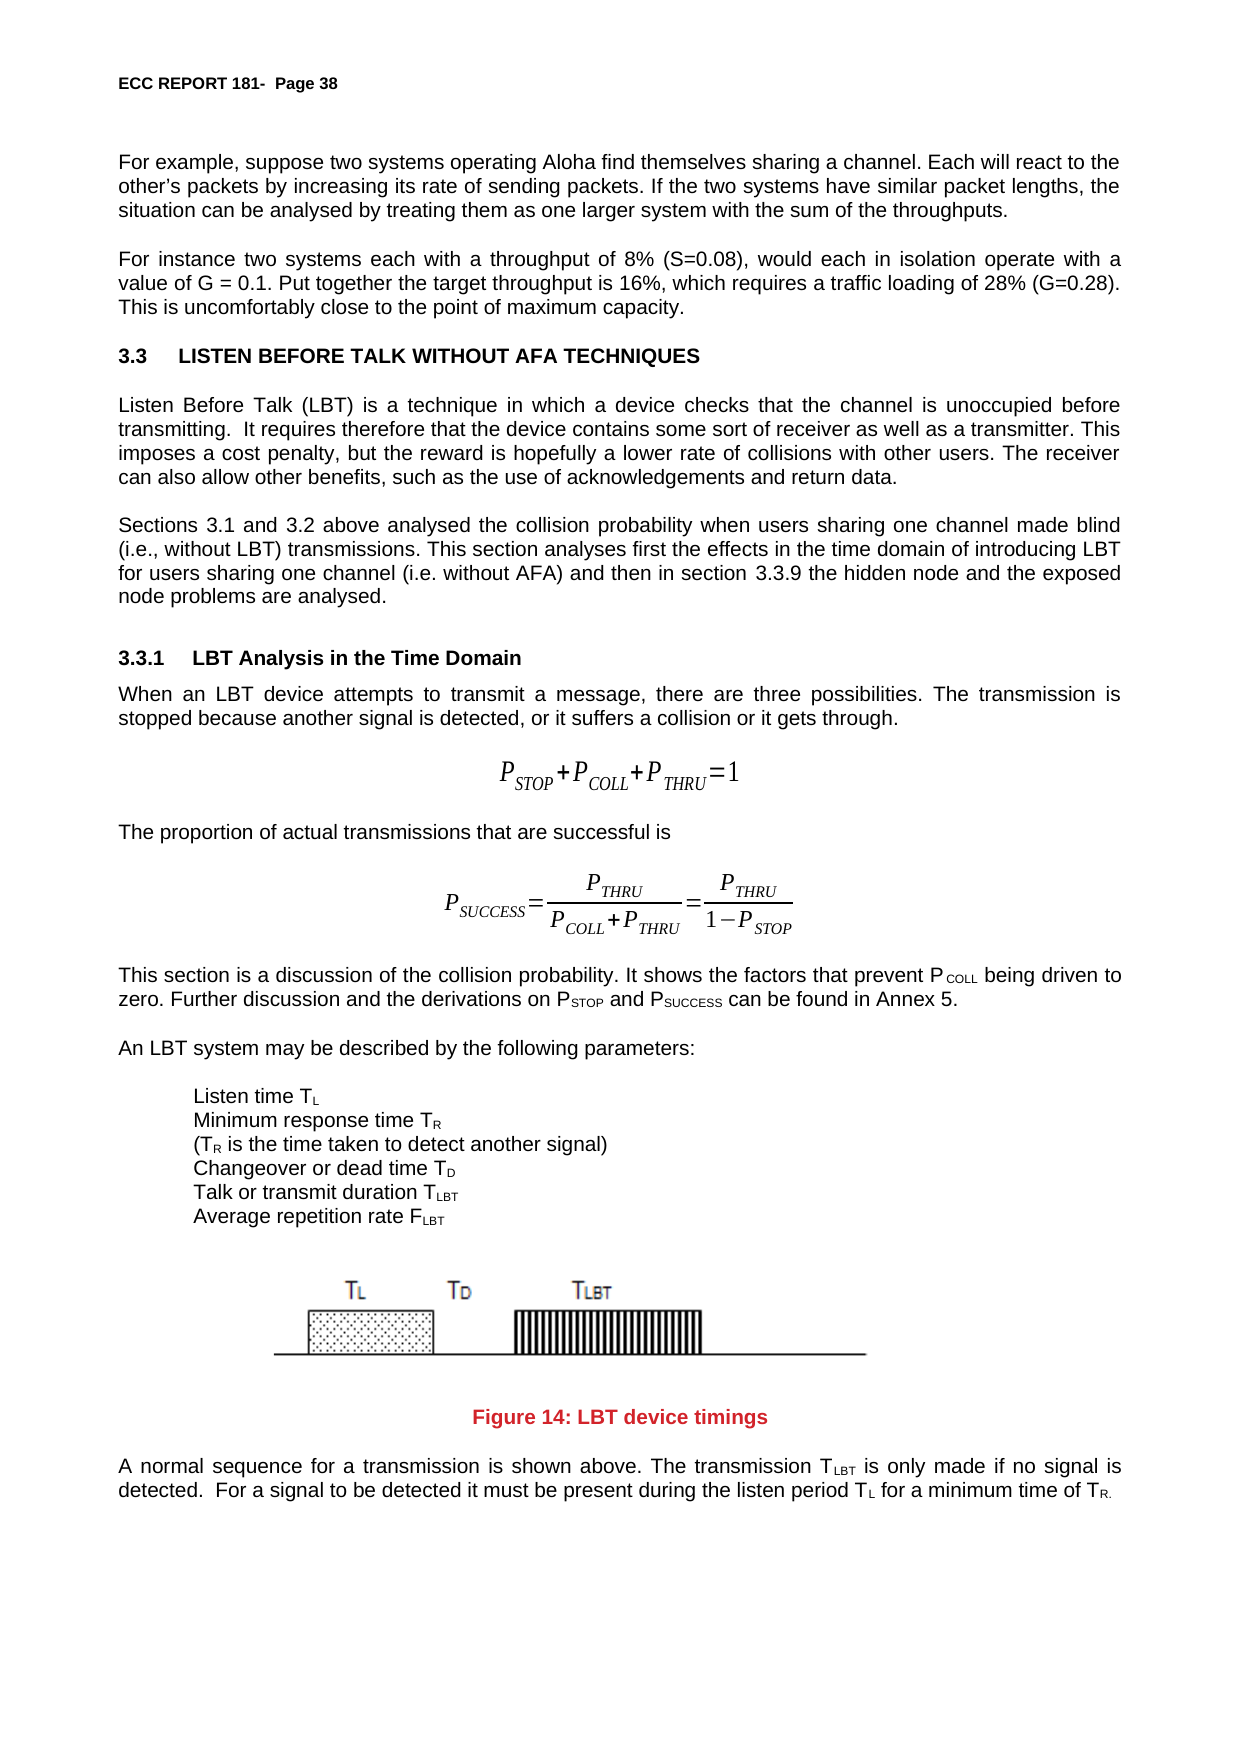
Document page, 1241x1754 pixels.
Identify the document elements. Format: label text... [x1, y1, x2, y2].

text (TR is the time taken to detect another signal) [193, 1132, 1122, 1156]
subtitle Listen Before Talk without AFA techniques [118, 344, 1122, 368]
text Listen Before Talk (LBT) is a technique in which a device checks that the channel is unoccupied before transmitting. It requires therefore that the device contains some sort of receiver as well as a transmitter. This imposes a cost penalty, but the reward is hopefully a lower rate of collisions with other users. The receiver can also allow other benefits, such as the use of acknowledgements and return data. [118, 393, 1122, 488]
text Average repetition rate FLBT [193, 1204, 1122, 1228]
text For instance two systems each with a throughput of 8% (S=0.08), would each in isolation operate with a value of G = 0.1. Put together the target throughput is 16%, which requires a traffic loading of 28% (G=0.28). This is uncomfortably close to the point of maximum capacity. [118, 247, 1122, 319]
text Changeover or dead time TD [193, 1156, 1122, 1180]
text When an LBT device attempts to transmit a message, there are three possibilities. The transmission is stopped because another signal is detected, or it suffers a collision or it gets through. [118, 682, 1122, 730]
text Talk or transmit duration TLBT [193, 1180, 1122, 1204]
text Minimum response time TR [193, 1108, 1122, 1132]
text This section is a discussion of the collision probability. It shows the factors that prevent PCOLL being driven to zero. Further discussion and the derivations on PSTOP and PSUCCESS can be found in Annex 5. [118, 962, 1122, 1010]
text An LBT system may be described by the following parameters: [118, 1035, 1122, 1059]
picture [273, 1271, 967, 1380]
text The proportion of actual transmissions that are successful is [118, 820, 1122, 844]
text Figure 14: LBT device timings [118, 1404, 1122, 1428]
text A normal sequence for a transmission is shown above. The transmission TLBT is only made if no signal is detected. For a signal to be detected it must be present during the listen period TL for a minimum time of TR. [118, 1453, 1122, 1501]
text Sections 3.1 and 3.2 above analysed the collision probability when users sharing one channel made blind (i.e., without LBT) transmissions. This section analyses first the effects in the time domain of introducing LBT for users sharing one channel (i.e. without AFA) and then in section 3.3.9 the hidden node and the exposed node problems are analysed. [118, 512, 1122, 608]
subtitle LBT Analysis in the Time Domain [118, 646, 1122, 670]
text Listen time TL [193, 1084, 1122, 1108]
text For example, suppose two systems operating Aloha find themselves sharing a channel. Each will react to the other’s packets by increasing its rate of sending packets. If the two systems have similar packet lengths, the situation can be analysed by treating them as one larger system with the sum of the throughputs. [118, 150, 1122, 222]
